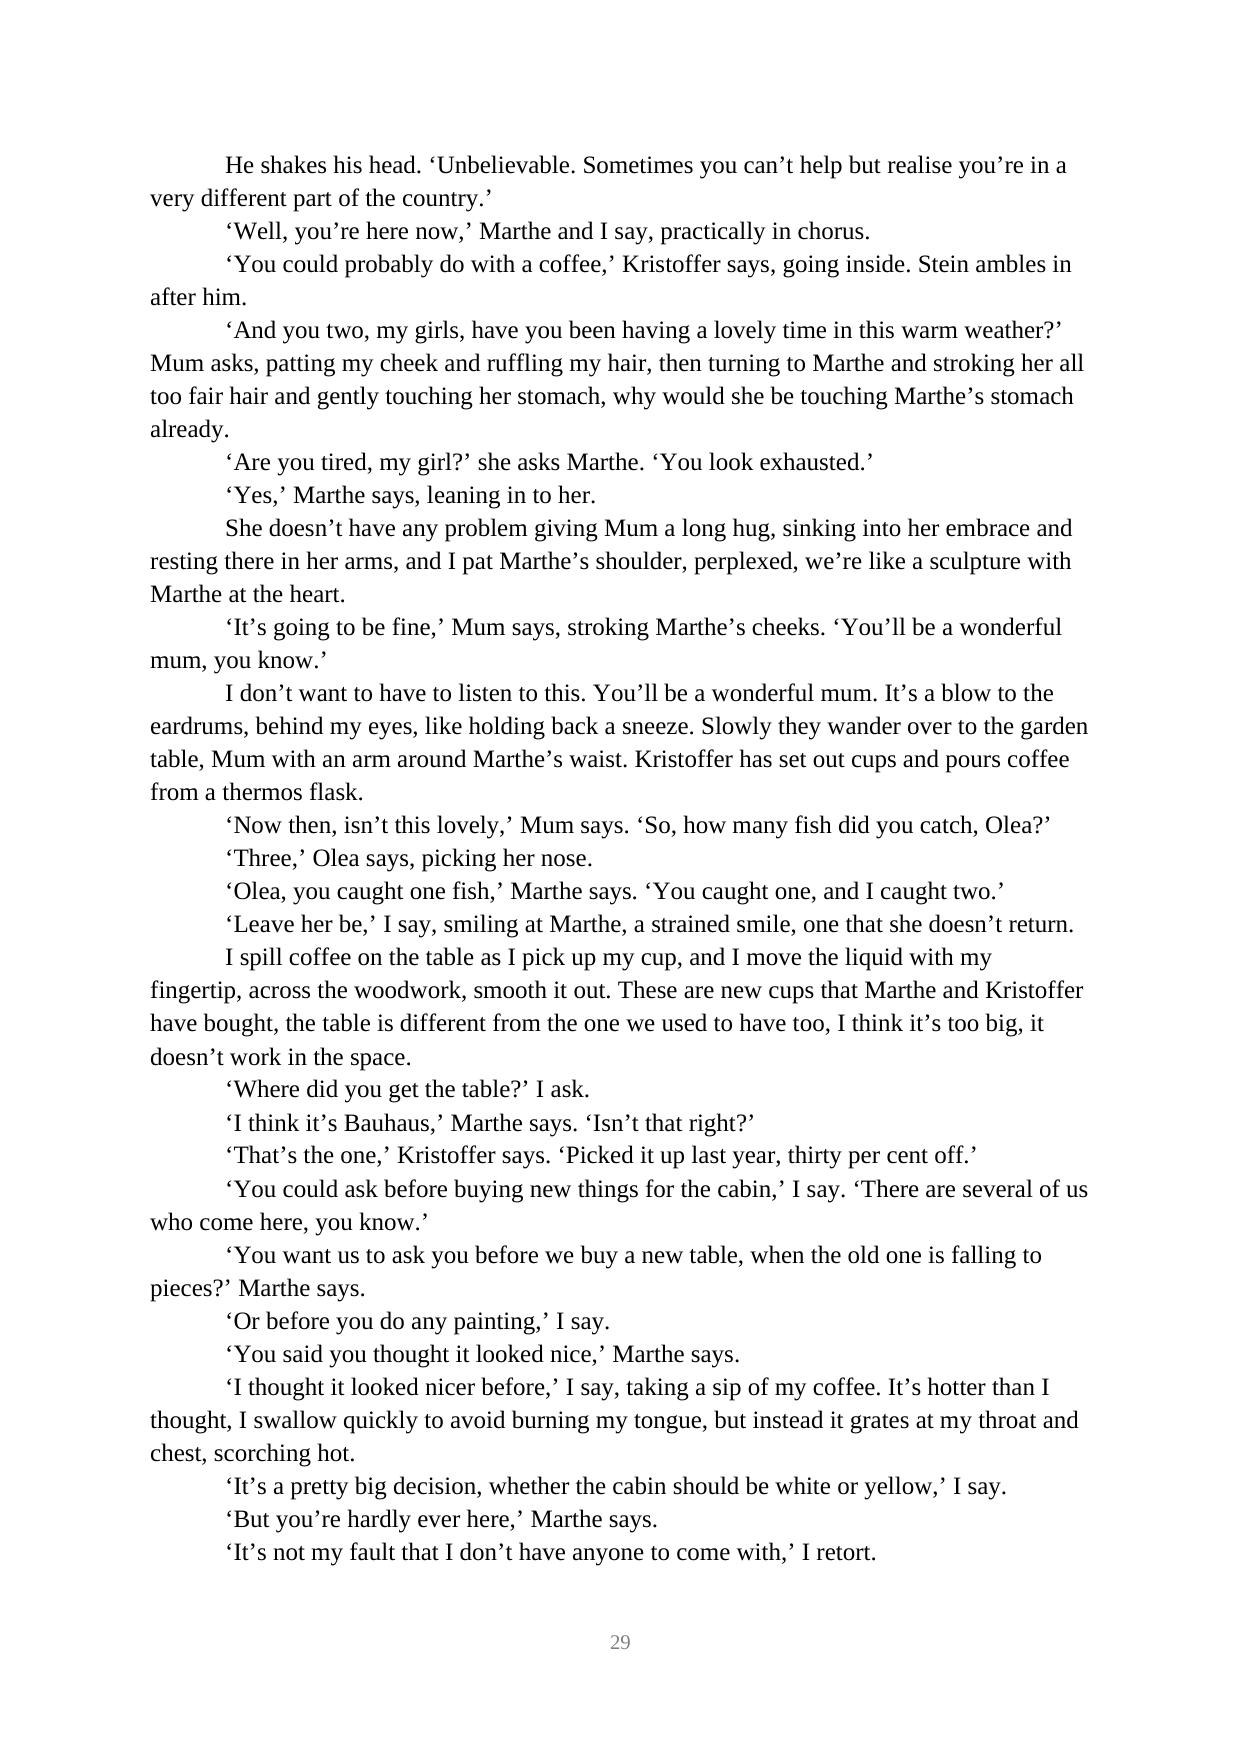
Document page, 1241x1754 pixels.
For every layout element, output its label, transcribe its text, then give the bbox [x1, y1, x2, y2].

text ‘Or before you do any painting,’ I say. [150, 1306, 1090, 1334]
text I don’t want to have to listen to this. You’ll be a wonderful mum. It’s a blow to the eardrums, behind my eyes, like holding back a sneeze. Slowly they wander over to the garden table, Mum with an arm around Marthe’s waist. Kristoffer has set out cups and pours coffee from a thermos flask. [150, 678, 1090, 806]
text ‘I thought it looked nicer before,’ I say, taking a sip of my coffee. It’s hotter than I thought, I swallow quickly to avoid burning my tongue, but instead it grates at my throat and chest, scorching hot. [150, 1372, 1090, 1467]
text ‘Now then, isn’t this lovely,’ Mum says. ‘So, how many fish did you catch, Olea?’ [150, 810, 1090, 839]
text ‘You could ask before buying new things for the cabin,’ I say. ‘There are several of us who come here, you know.’ [150, 1174, 1090, 1235]
text ‘You want us to ask you before we buy a new table, when the old one is falling to pieces?’ Marthe says. [150, 1240, 1090, 1301]
text ‘It’s not my fault that I don’t have anyone to come with,’ I retort. [150, 1537, 1090, 1566]
text He shakes his head. ‘Unbelievable. Sometimes you can’t help but realise you’re in a very different part of the country.’ [150, 150, 1090, 212]
text ‘And you two, my girls, have you been having a lovely time in this warm weather?’ Mum asks, patting my cheek and ruffling my hair, then turning to Marthe and stroking her all too fair hair and gently touching her stomach, why would she be touching Marthe’s stomach already. [150, 315, 1090, 443]
text ‘Leave her be,’ I say, smiling at Marthe, a strained smile, one that she doesn’t return. [150, 909, 1090, 938]
text ‘You said you thought it looked nice,’ Marthe says. [150, 1339, 1090, 1367]
text ‘Three,’ Olea says, picking her nose. [150, 843, 1090, 872]
text ‘Well, you’re here now,’ Marthe and I say, practically in chorus. [150, 216, 1090, 245]
text I spill coffee on the table as I pick up my cup, and I move the liquid with my fingertip, across the woodwork, smooth it out. These are new cups that Marthe and Kristoffer have bought, the table is different from the one we used to have too, I think it’s too big, it doesn’t work in the space. [150, 942, 1090, 1070]
text ‘Olea, you caught one fish,’ Marthe says. ‘You caught one, and I caught two.’ [150, 876, 1090, 905]
text ‘Yes,’ Marthe says, leaning in to her. [150, 480, 1090, 509]
text ‘You could probably do with a coffee,’ Kristoffer says, going inside. Stein ambles in after him. [150, 249, 1090, 311]
text She doesn’t have any problem giving Mum a long hug, sinking into her embrace and resting there in her arms, and I pat Marthe’s shoulder, perplexed, we’re like a sculpture with Marthe at the heart. [150, 513, 1090, 608]
text ‘It’s going to be fine,’ Mum says, stroking Marthe’s cheeks. ‘You’ll be a wonderful mum, you know.’ [150, 612, 1090, 674]
text ‘That’s the one,’ Kristoffer says. ‘Picked it up last year, thirty per cent off.’ [150, 1141, 1090, 1169]
text ‘But you’re hardly ever here,’ Marthe says. [150, 1504, 1090, 1533]
text ‘I think it’s Bauhaus,’ Marthe says. ‘Isn’t that right?’ [150, 1108, 1090, 1136]
text ‘It’s a pretty big decision, whether the cabin should be white or yellow,’ I say. [150, 1471, 1090, 1499]
text ‘Are you tired, my girl?’ she asks Marthe. ‘You look exhausted.’ [150, 447, 1090, 476]
text ‘Where did you get the table?’ I ask. [150, 1074, 1090, 1103]
